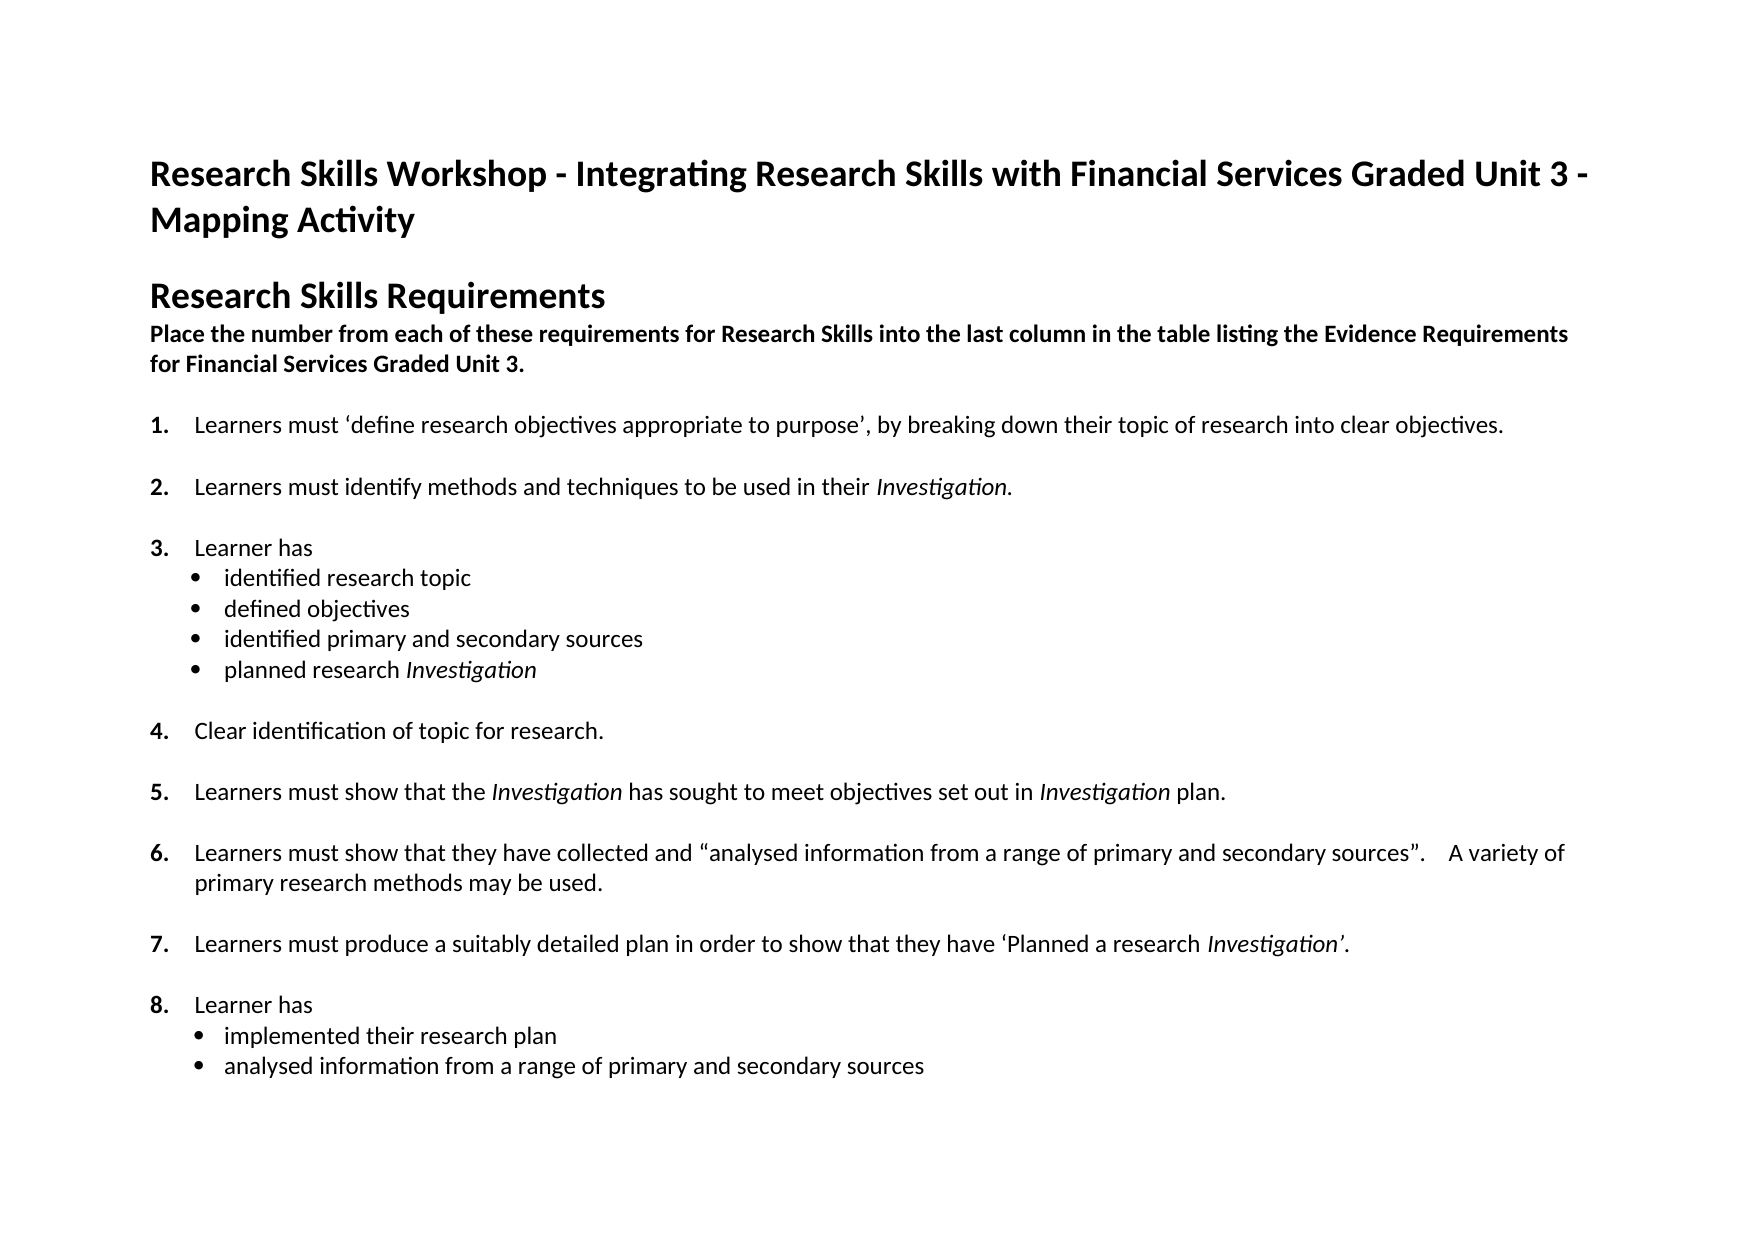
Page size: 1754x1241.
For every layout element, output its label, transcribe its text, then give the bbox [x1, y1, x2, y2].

text Research Skills Workshop - Integrating Research Skills with Financial Services Graded Unit 3 - Mapping Activity [150, 150, 1604, 242]
list planned research Investigation [191, 654, 1604, 684]
text Place the number from each of these requirements for Research Skills into the last column in the table listing the Evidence Requirements for Financial Services Graded Unit 3. [150, 318, 1604, 379]
list Learner has [150, 989, 1604, 1020]
text Research Skills Requirements [150, 272, 1604, 318]
list identified research topic [191, 562, 1604, 593]
list defined objectives [191, 593, 1604, 623]
list Clear identification of topic for research. [150, 715, 1604, 745]
list Learners must show that the Investigation has sought to meet objectives set out in Investigation plan. [150, 776, 1604, 806]
list Learners must produce a suitably detailed plan in order to show that they have ‘Planned a research Investigation’. [150, 928, 1604, 959]
list Learners must identify methods and techniques to be used in their Investigation. [150, 471, 1604, 501]
list analysed information from a range of primary and secondary sources [194, 1051, 1604, 1081]
list implemented their research plan [194, 1020, 1604, 1051]
list identified primary and secondary sources [191, 623, 1604, 654]
list Learners must show that they have collected and “analysed information from a range of primary and secondary sources”. A variety of primary research methods may be used. [150, 837, 1604, 898]
list Learner has [150, 532, 1604, 562]
list Learners must ‘define research objectives appropriate to purpose’, by breaking down their topic of research into clear objectives. [150, 409, 1604, 440]
